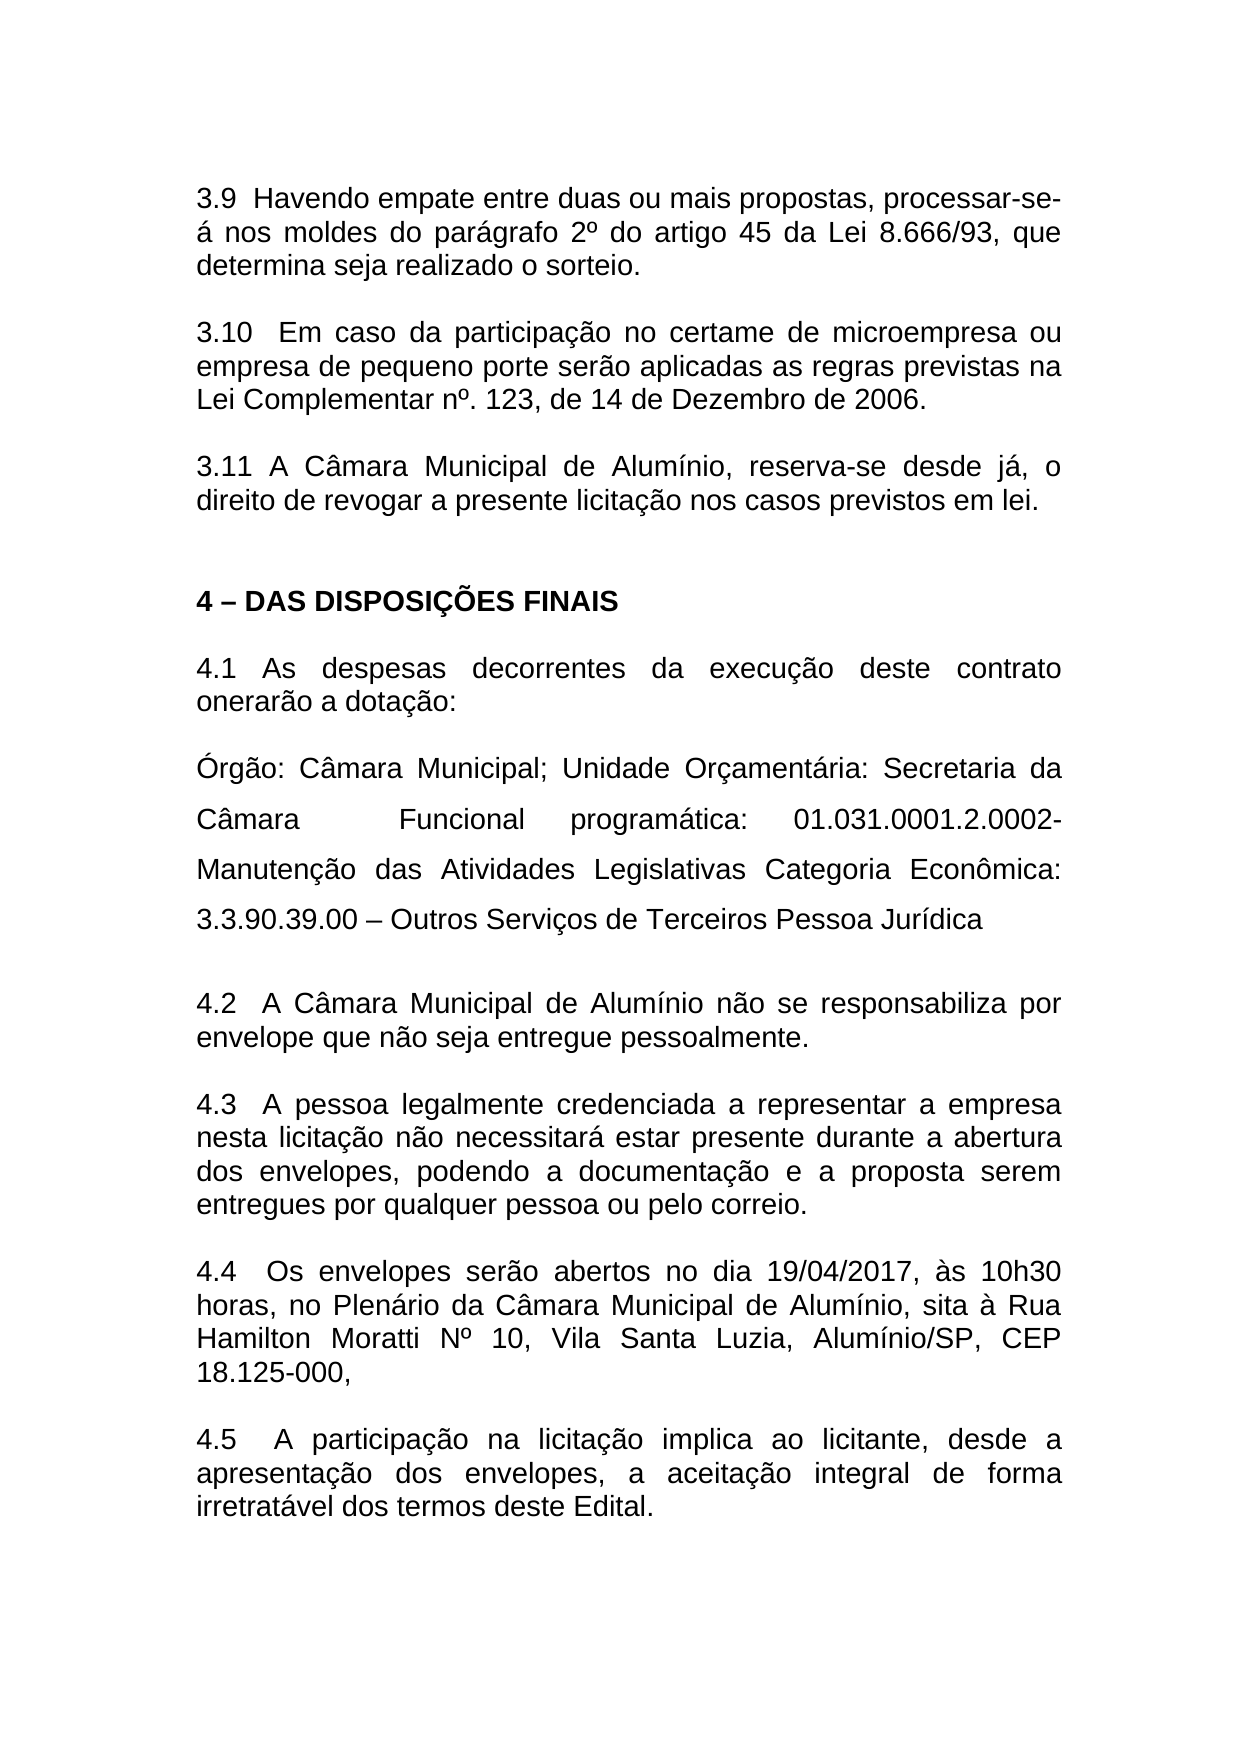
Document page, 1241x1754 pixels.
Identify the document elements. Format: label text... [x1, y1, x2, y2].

text 4.4 Os envelopes serão abertos no dia 19/04/2017, às 10h30 horas, no Plenário da Câmara Municipal de Alumínio, sita à Rua Hamilton Moratti Nº 10, Vila Santa Luzia, Alumínio/SP, CEP 18.125-000, [196, 1254, 1063, 1389]
text 3.11 A Câmara Municipal de Alumínio, reserva-se desde já, o direito de revogar a presente licitação nos casos previstos em lei. [196, 449, 1063, 517]
text 4.3 A pessoa legalmente credenciada a representar a empresa nesta licitação não necessitará estar presente durante a abertura dos envelopes, podendo a documentação e a proposta serem entregues por qualquer pessoa ou pelo correio. [196, 1087, 1063, 1221]
text 4.5 A participação na licitação implica ao licitante, desde a apresentação dos envelopes, a aceitação integral de forma irretratável dos termos deste Edital. [196, 1422, 1063, 1523]
text Órgão: Câmara Municipal; Unidade Orçamentária: Secretaria da Câmara Funcional programática: 01.031.0001.2.0002- Manutenção das Atividades Legislativas Categoria Econômica: 3.3.90.39.00 – Outros Serviços de Terceiros Pessoa Jurídica [196, 751, 1063, 936]
text 3.9 Havendo empate entre duas ou mais propostas, processar-se-á nos moldes do parágrafo 2º do artigo 45 da Lei 8.666/93, que determina seja realizado o sorteio. [196, 181, 1063, 282]
text 4 – DAS DISPOSIÇÕES FINAIS [196, 584, 1063, 617]
text 4.1 As despesas decorrentes da execução deste contrato onerarão a dotação: [196, 651, 1063, 718]
text 3.10 Em caso da participação no certame de microempresa ou empresa de pequeno porte serão aplicadas as regras previstas na Lei Complementar nº. 123, de 14 de Dezembro de 2006. [196, 315, 1063, 416]
text 4.2 A Câmara Municipal de Alumínio não se responsabiliza por envelope que não seja entregue pessoalmente. [196, 986, 1063, 1053]
